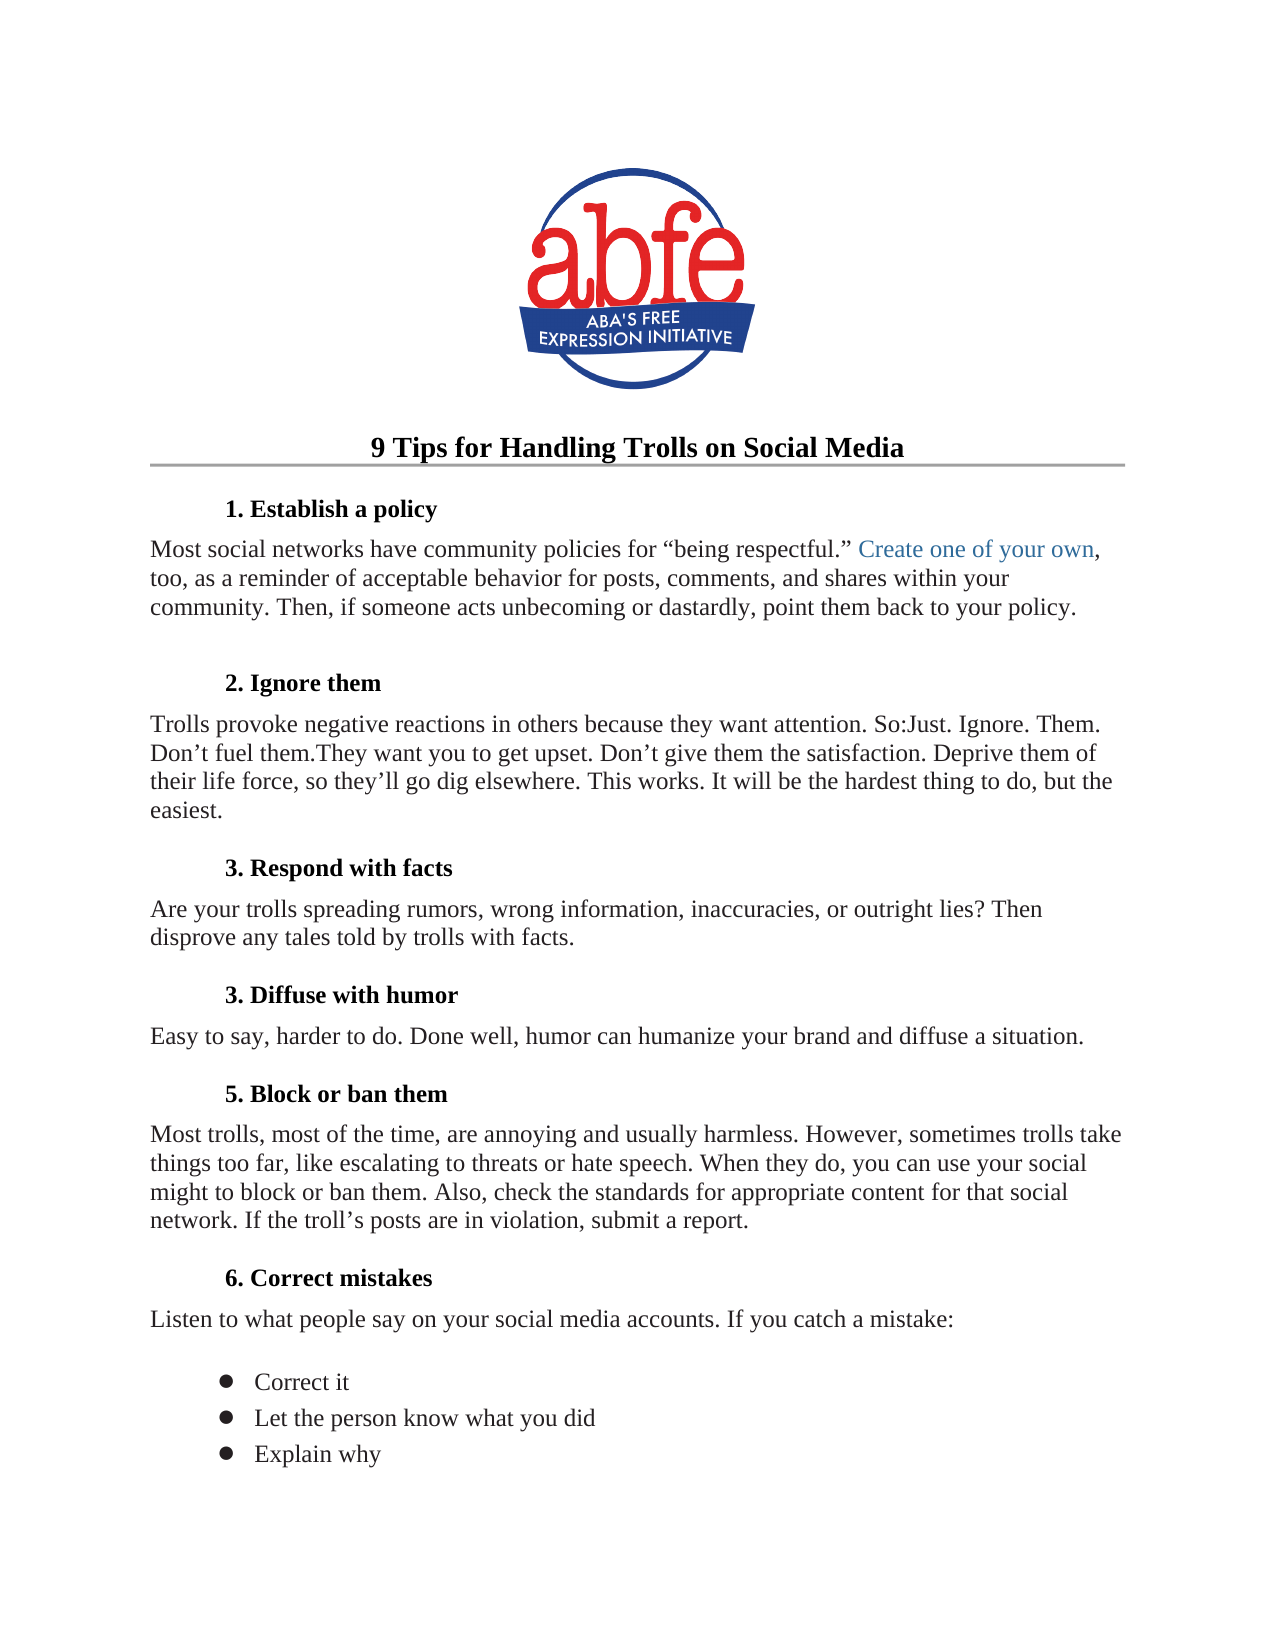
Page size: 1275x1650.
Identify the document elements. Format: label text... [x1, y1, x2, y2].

text Easy to say, harder to do. Done well, humor can humanize your brand and diffuse a situation. [150, 1021, 1125, 1049]
text 3. Respond with facts [225, 853, 1125, 882]
text 2. Ignore them [225, 668, 1125, 697]
list Let the person know what you did [217, 1397, 1125, 1433]
text Are your trolls spreading rumors, wrong information, inaccuracies, or outright lies? Then disprove any tales told by trolls with facts. [150, 894, 1125, 951]
text 3. Diffuse with humor [225, 980, 1125, 1009]
subtitle 9 Tips for Handling Trolls on Social Media [150, 430, 1125, 463]
picture [518, 168, 756, 390]
text Trolls provoke negative reactions in others because they want attention. So:Just. Ignore. Them. Don’t fuel them.They want you to get upset. Don’t give them the satisfaction. Deprive them of their life force, so they’ll go dig elsewhere. This works. It will be the hardest thing to do, but the easiest. [150, 709, 1125, 824]
list Correct it [217, 1361, 1125, 1397]
text Most trolls, most of the time, are annoying and usually harmless. However, sometimes trolls take things too far, like escalating to threats or hate speech. When they do, you can use your social might to block or ban them. Also, check the standards for appropriate content for that social network. If the troll’s posts are in violation, submit a report. [150, 1119, 1125, 1234]
text 1. Establish a policy [225, 494, 1125, 522]
text 5. Block or ban them [225, 1079, 1125, 1107]
text 6. Correct mistakes [225, 1263, 1125, 1292]
list Explain why [217, 1433, 1125, 1469]
text Listen to what people say on your social media accounts. If you catch a mistake: [150, 1304, 1125, 1333]
text Most social networks have community policies for “being respectful.” Create one of your own, too, as a reminder of acceptable behavior for posts, comments, and shares within your community. Then, if someone acts unbecoming or dastardly, point them back to your policy. [150, 534, 1125, 621]
